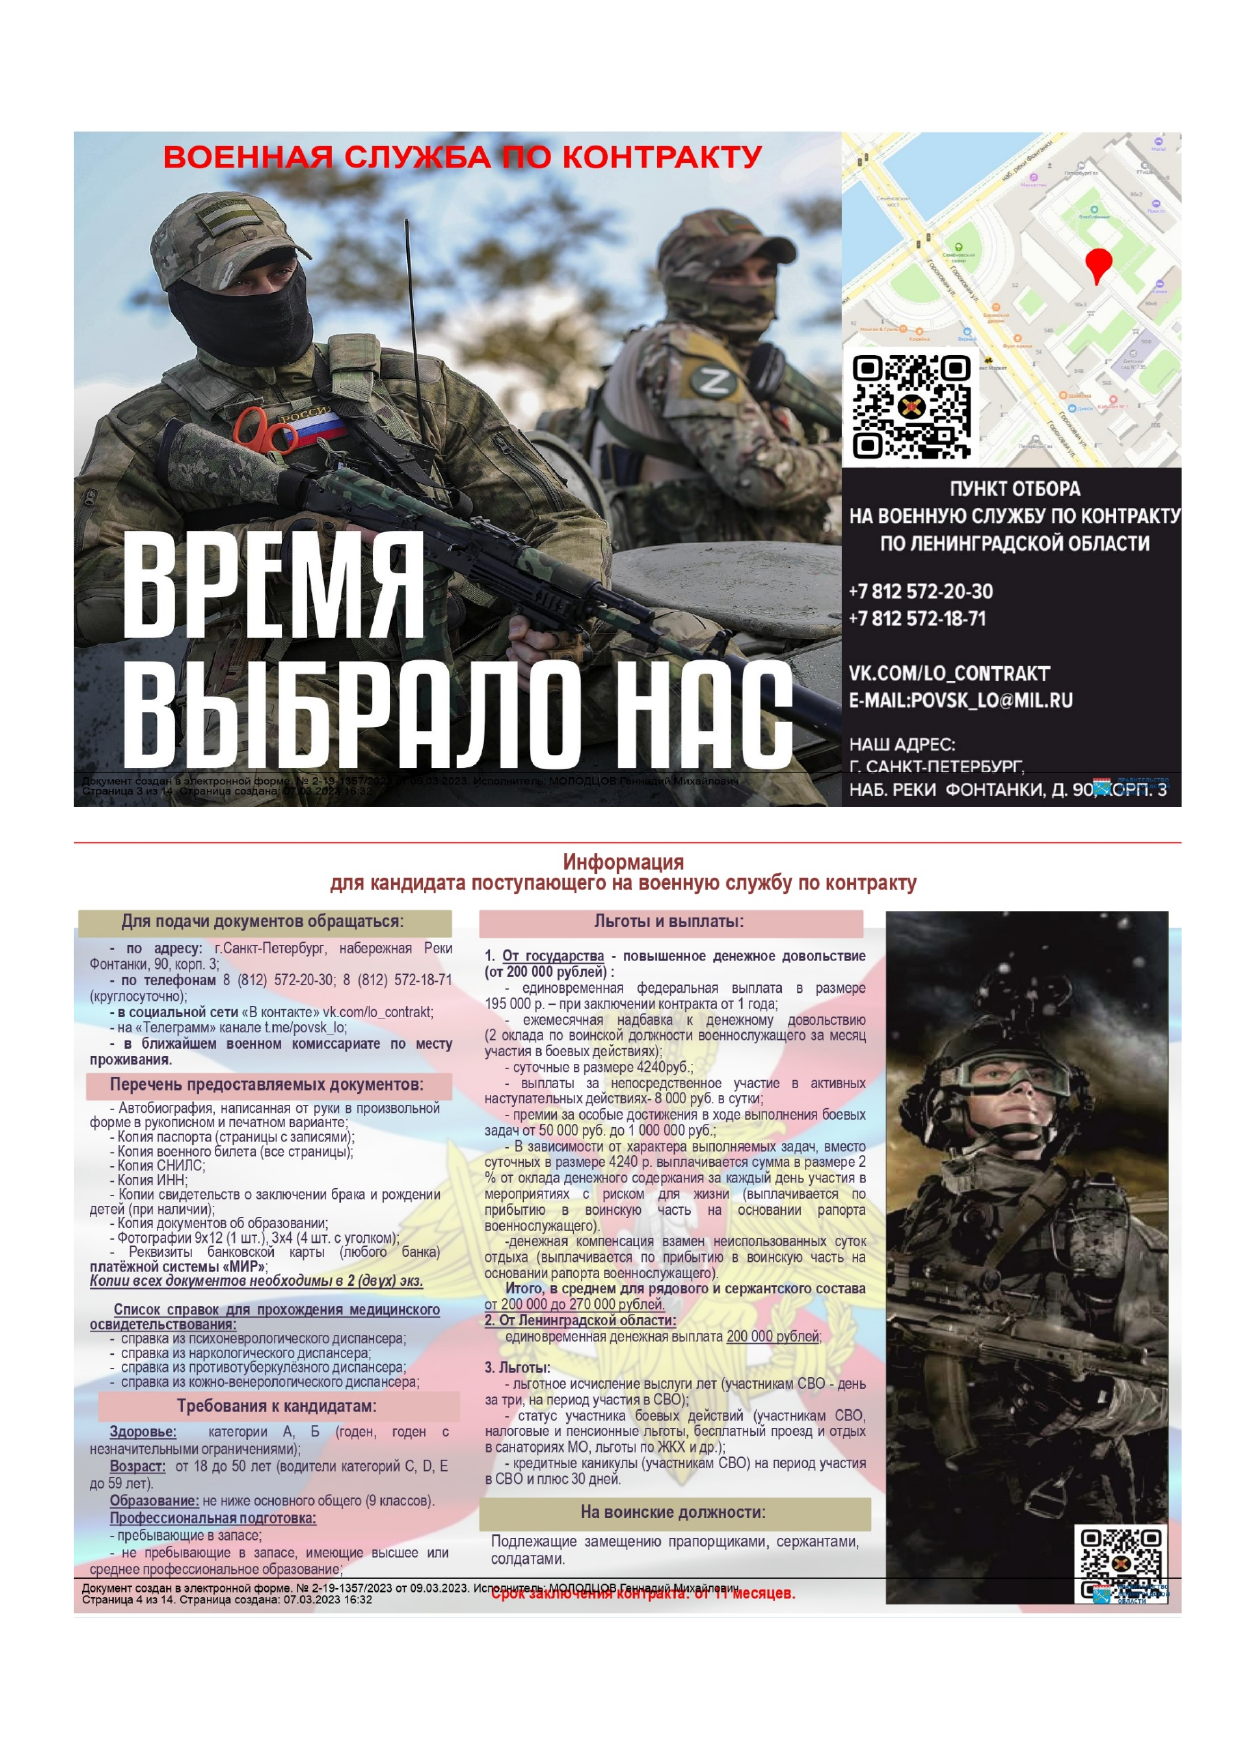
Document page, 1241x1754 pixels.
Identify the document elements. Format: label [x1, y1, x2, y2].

picture [73, 118, 1182, 807]
picture [73, 825, 1182, 1618]
